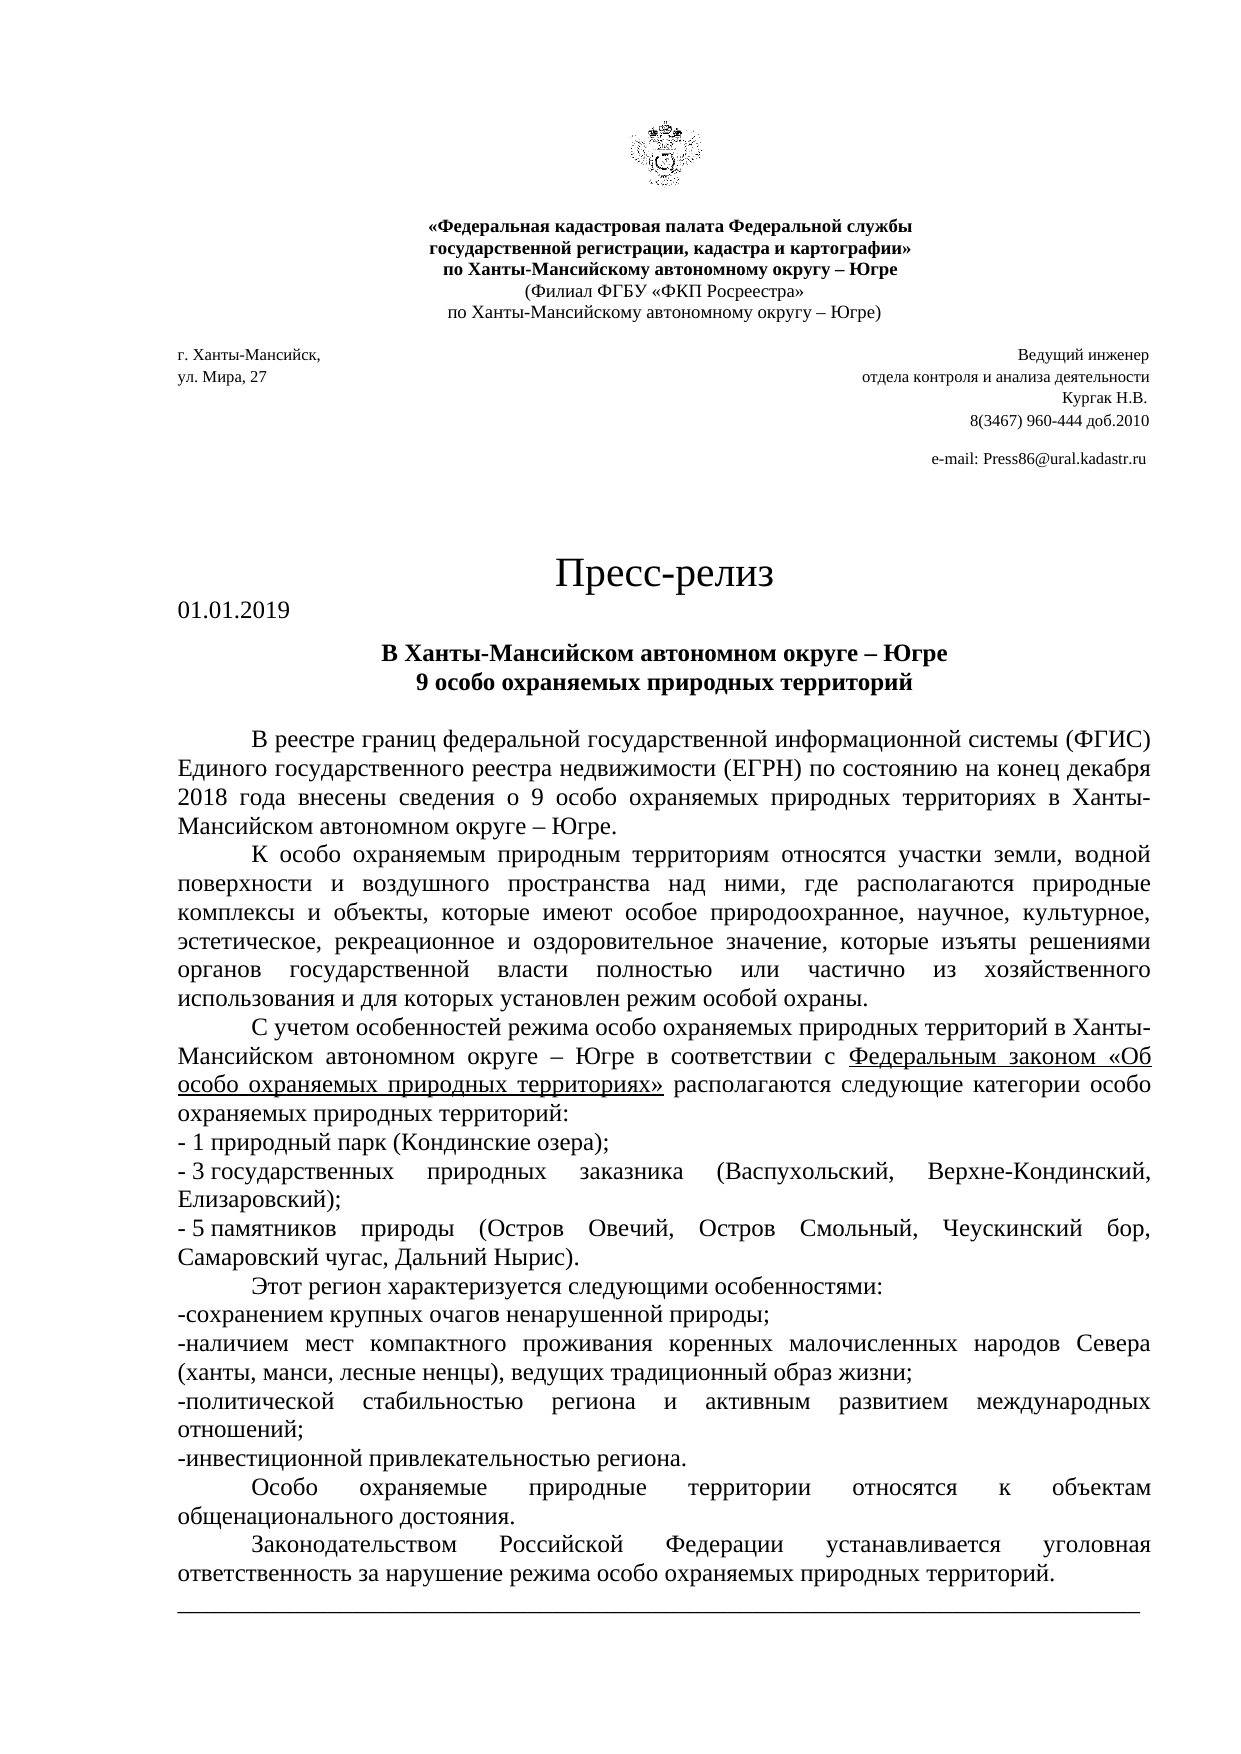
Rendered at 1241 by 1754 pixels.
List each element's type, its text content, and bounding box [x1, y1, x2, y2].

text В реестре границ федеральной государственной информационной системы (ФГИС) Единого государственного реестра недвижимости (ЕГРН) по состоянию на конец декабря 2018 года внесены сведения о 9 особо охраняемых природных территориях в Ханты-Мансийском автономном округе – Югре. [177, 724, 1152, 839]
text государственной регистрации, кадастра и картографии» [189, 237, 1152, 258]
text по Ханты-Мансийскому автономному округу – Югре [189, 258, 1152, 280]
text 01.01.2019 [177, 595, 1152, 624]
text К особо охраняемым природным территориям относятся участки земли, водной поверхности и воздушного пространства над ними, где располагаются природные комплексы и объекты, которые имеют особое природоохранное, научное, культурное, эстетическое, рекреационное и оздоровительное значение, которые изъяты решениями органов государственной власти полностью или частично из хозяйственного использования и для которых установлен режим особой охраны. [177, 839, 1152, 1012]
text -политической стабильностью региона и активным развитием международных отношений; [177, 1386, 1152, 1443]
text В Ханты-Мансийском автономном округе – Югре [177, 638, 1152, 667]
text 8(3467) 960-444 доб.2010 e-mail: Press86@ural.kadastr.ru [177, 410, 1152, 468]
text Пресс-релиз [177, 490, 1152, 595]
picture [624, 118, 705, 190]
text по Ханты-Мансийскому автономному округу – Югре) [177, 301, 1152, 323]
text _____________________________________________________________________________ [177, 1587, 1152, 1616]
text - 1 природный парк (Кондинские озера); [177, 1127, 1152, 1156]
text Этот регион характеризуется следующими особенностями: [177, 1271, 1152, 1299]
text - 3 государственных природных заказника (Васпухольский, Верхне-Кондинский, Елизаровский); [177, 1156, 1152, 1213]
text «Федеральная кадастровая палата Федеральной службы [189, 215, 1152, 237]
text С учетом особенностей режима особо охраняемых природных территорий в Ханты-Мансийском автономном округе – Югре в соответствии с Федеральным законом «Об особо охраняемых природных территориях» располагаются следующие категории особо охраняемых природных территорий: [177, 1012, 1152, 1127]
text г. Ханты-Мансийск, Ведущий инженер ул. Мира, 27 отдела контроля и анализа деятельности [177, 344, 1152, 386]
text -инвестиционной привлекательностью региона. [177, 1443, 1152, 1472]
text -наличием мест компактного проживания коренных малочисленных народов Севера (ханты, манси, лесные ненцы), ведущих традиционный образ жизни; [177, 1328, 1152, 1386]
text 9 особо охраняемых природных территорий [177, 667, 1152, 696]
text (Филиал ФГБУ «ФКП Росреестра» [177, 280, 1152, 301]
text Особо охраняемые природные территории относятся к объектам общенационального достояния. [177, 1472, 1152, 1529]
text Законодательством Российской Федерации устанавливается уголовная ответственность за нарушение режима особо охраняемых природных территорий. [177, 1529, 1152, 1587]
text Кургак Н.В. [177, 388, 1152, 407]
text -сохранением крупных очагов ненарушенной природы; [177, 1299, 1152, 1328]
text - 5 памятников природы (Остров Овечий, Остров Смольный, Чеускинский бор, Самаровский чугас, Дальний Нырис). [177, 1213, 1152, 1271]
